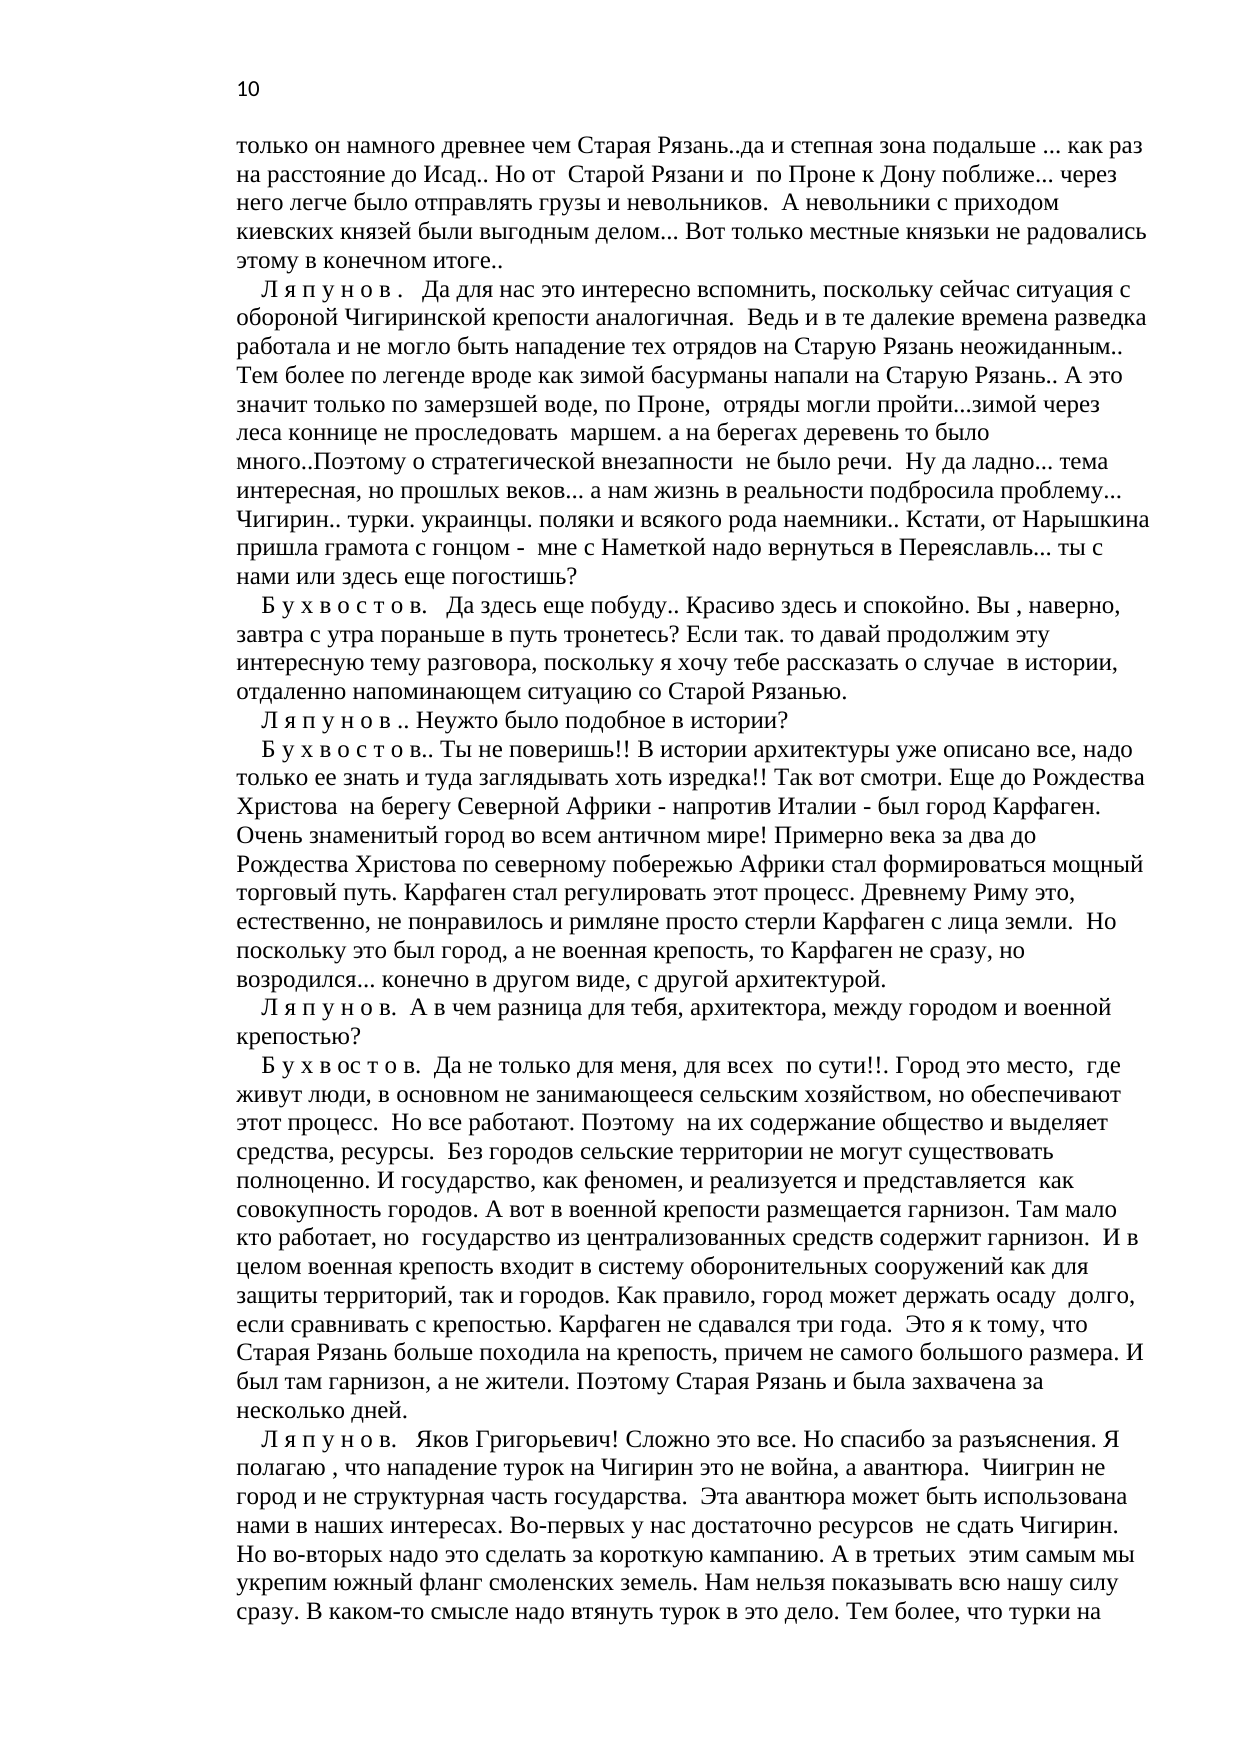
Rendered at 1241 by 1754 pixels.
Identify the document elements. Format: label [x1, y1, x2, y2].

text [236, 130, 1152, 1625]
